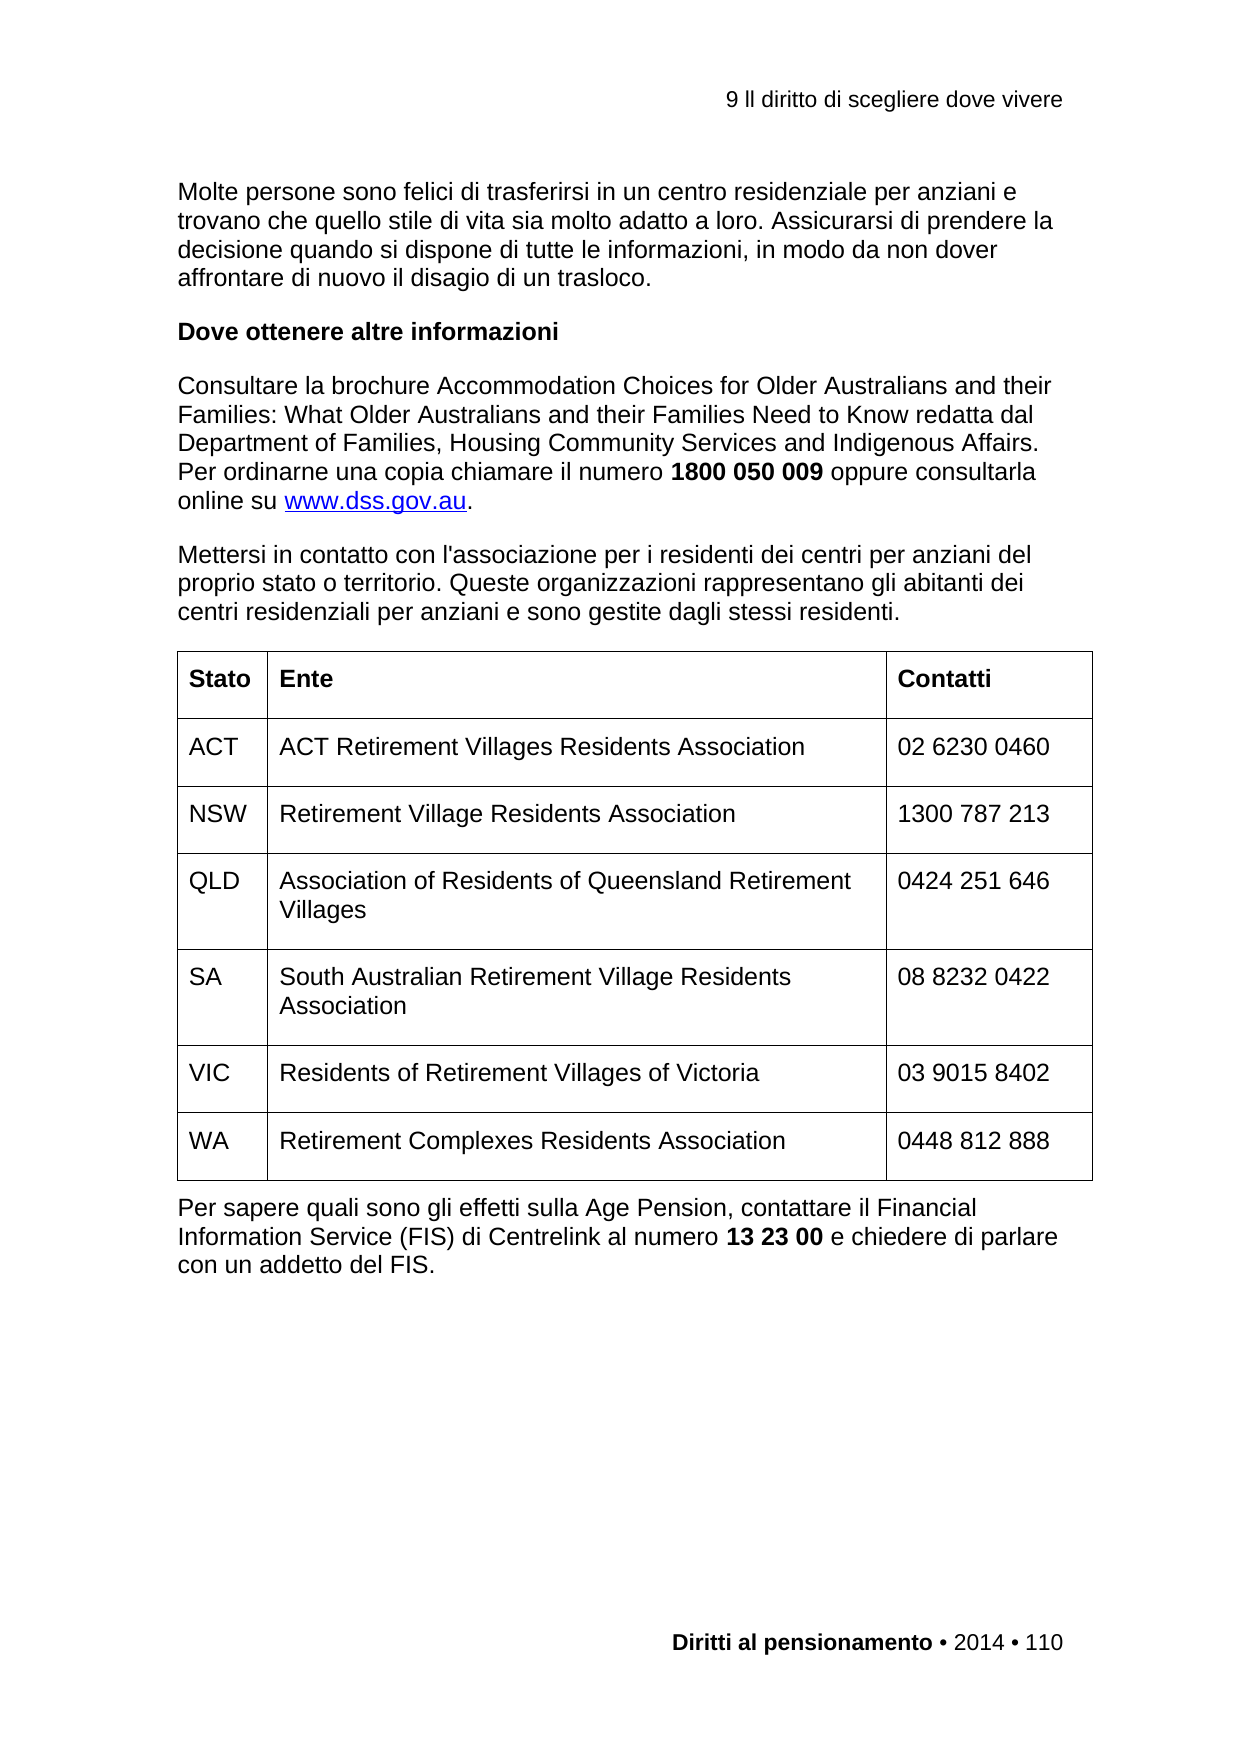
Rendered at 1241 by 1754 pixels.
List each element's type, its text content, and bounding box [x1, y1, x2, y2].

table_header Stato [178, 652, 267, 718]
table_cell 0448 812 888 [887, 1113, 1092, 1179]
table_cell 03 9015 8402 [887, 1046, 1092, 1112]
table_cell VIC [178, 1046, 267, 1112]
table_cell 02 6230 0460 [887, 719, 1092, 786]
text Molte persone sono felici di trasferirsi in un centro residenziale per anziani e trovano che quello stile di vita sia molto adatto a loro. Assicurarsi di prendere la decisione quando si dispone di tutte le informazioni, in modo da non dover affrontare di nuovo il disagio di un trasloco. [177, 177, 1063, 292]
table_cell Retirement Complexes Residents Association [268, 1113, 886, 1179]
table_header Ente [268, 652, 886, 718]
text Dove ottenere altre informazioni [177, 317, 1063, 346]
table_cell ACT [178, 719, 267, 786]
table_cell SA [178, 950, 267, 1045]
table_cell NSW [178, 787, 267, 853]
table_header Contatti [887, 652, 1092, 718]
table_cell 1300 787 213 [887, 787, 1092, 853]
table_cell 0424 251 646 [887, 854, 1092, 949]
table_cell South Australian Retirement Village Residents Association [268, 950, 886, 1045]
text Per sapere quali sono gli effetti sulla Age Pension, contattare il Financial Information Service (FIS) di Centrelink al numero 13 23 00 e chiedere di parlare con un addetto del FIS. [177, 1193, 1063, 1279]
table_cell 08 8232 0422 [887, 950, 1092, 1045]
table_cell ACT Retirement Villages Residents Association [268, 719, 886, 786]
text Consultare la brochure Accommodation Choices for Older Australians and their Families: What Older Australians and their Families Need to Know redatta dal Department of Families, Housing Community Services and Indigenous Affairs. Per ordinarne una copia chiamare il numero 1800 050 009 oppure consultarla online su www.dss.gov.au. [177, 371, 1063, 515]
text Mettersi in contatto con l'associazione per i residenti dei centri per anziani del proprio stato o territorio. Queste organizzazioni rappresentano gli abitanti dei centri residenziali per anziani e sono gestite dagli stessi residenti. [177, 540, 1063, 626]
table_cell QLD [178, 854, 267, 949]
table_cell WA [178, 1113, 267, 1179]
table_cell Association of Residents of Queensland Retirement Villages [268, 854, 886, 949]
table_cell Residents of Retirement Villages of Victoria [268, 1046, 886, 1112]
table_cell Retirement Village Residents Association [268, 787, 886, 853]
